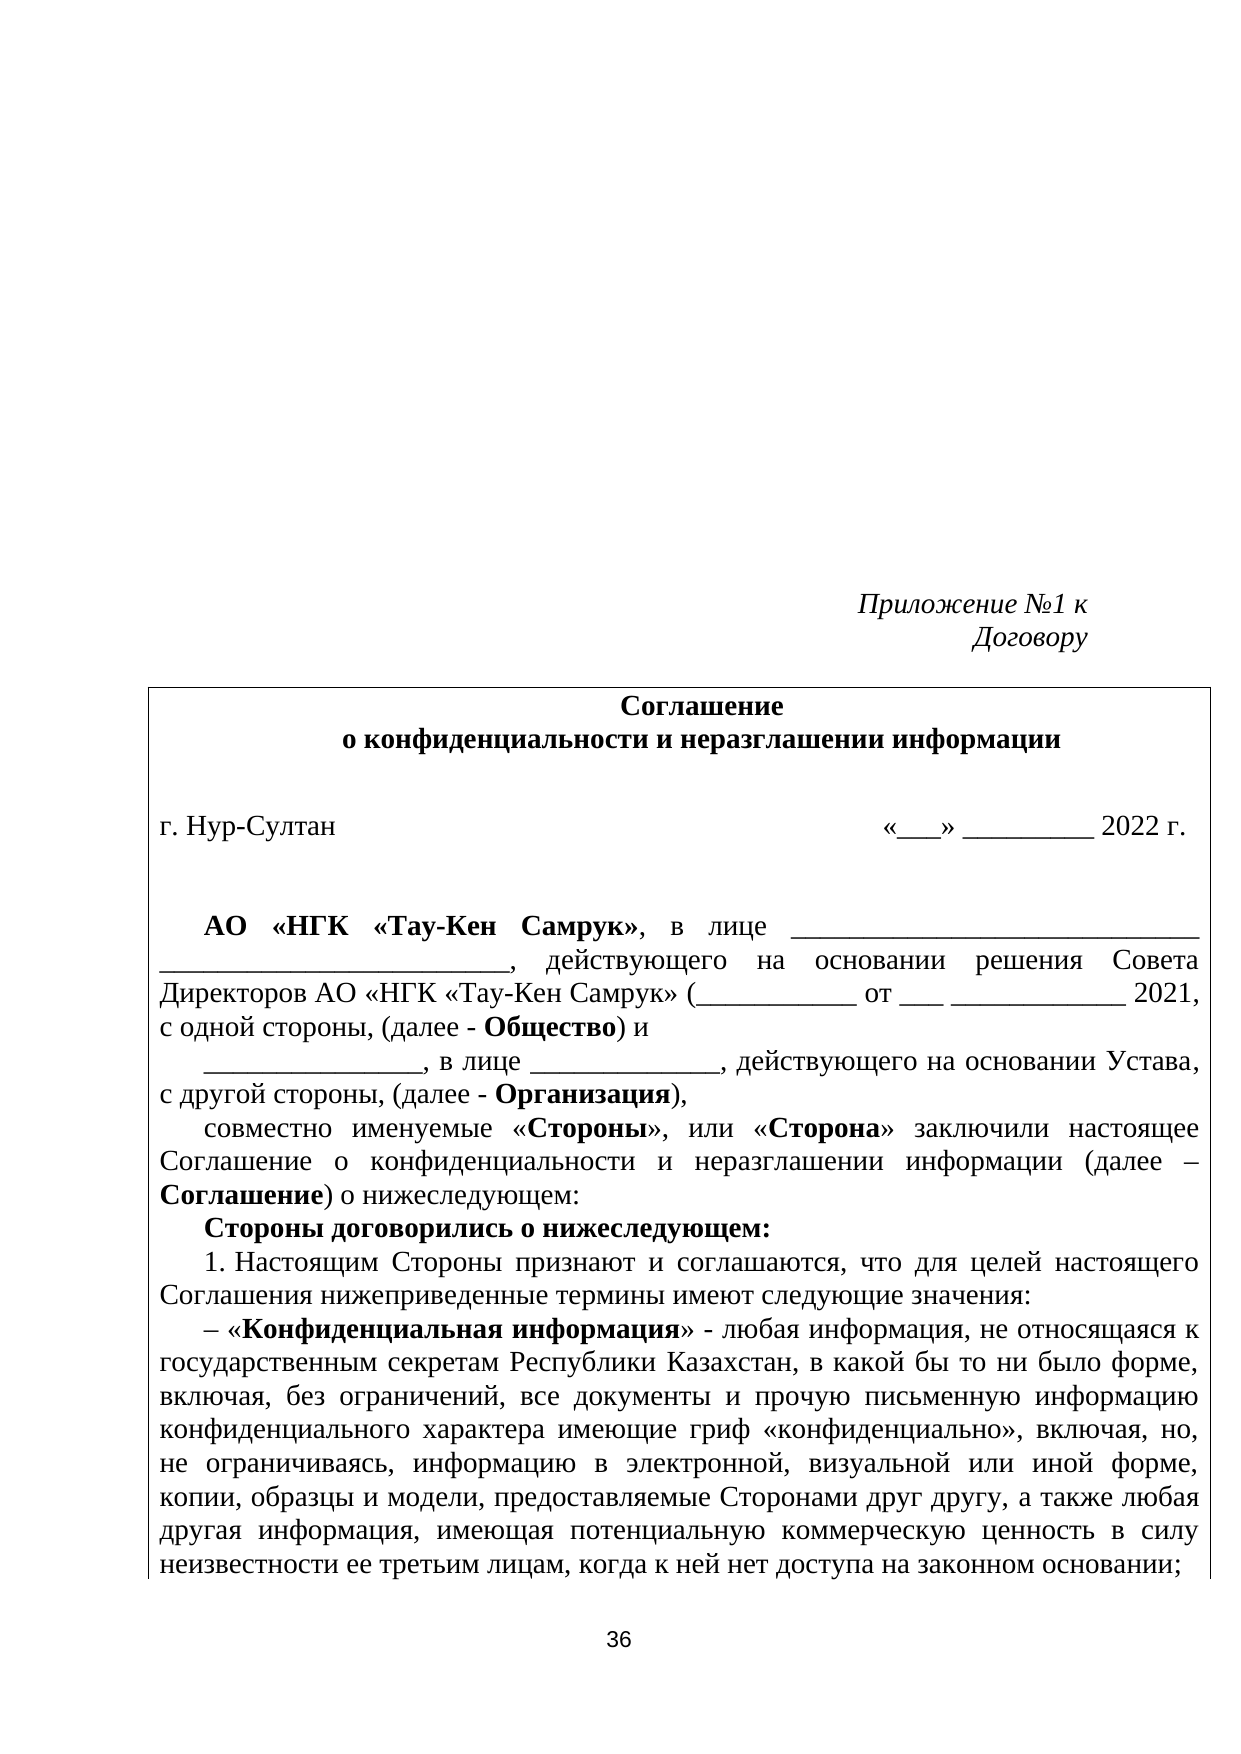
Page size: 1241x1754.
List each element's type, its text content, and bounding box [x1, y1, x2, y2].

table_header Соглашение о конфиденциальности и неразглашении информации [149, 688, 1210, 774]
text Приложение №1 к Договору [738, 586, 1090, 653]
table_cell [149, 774, 1210, 1579]
